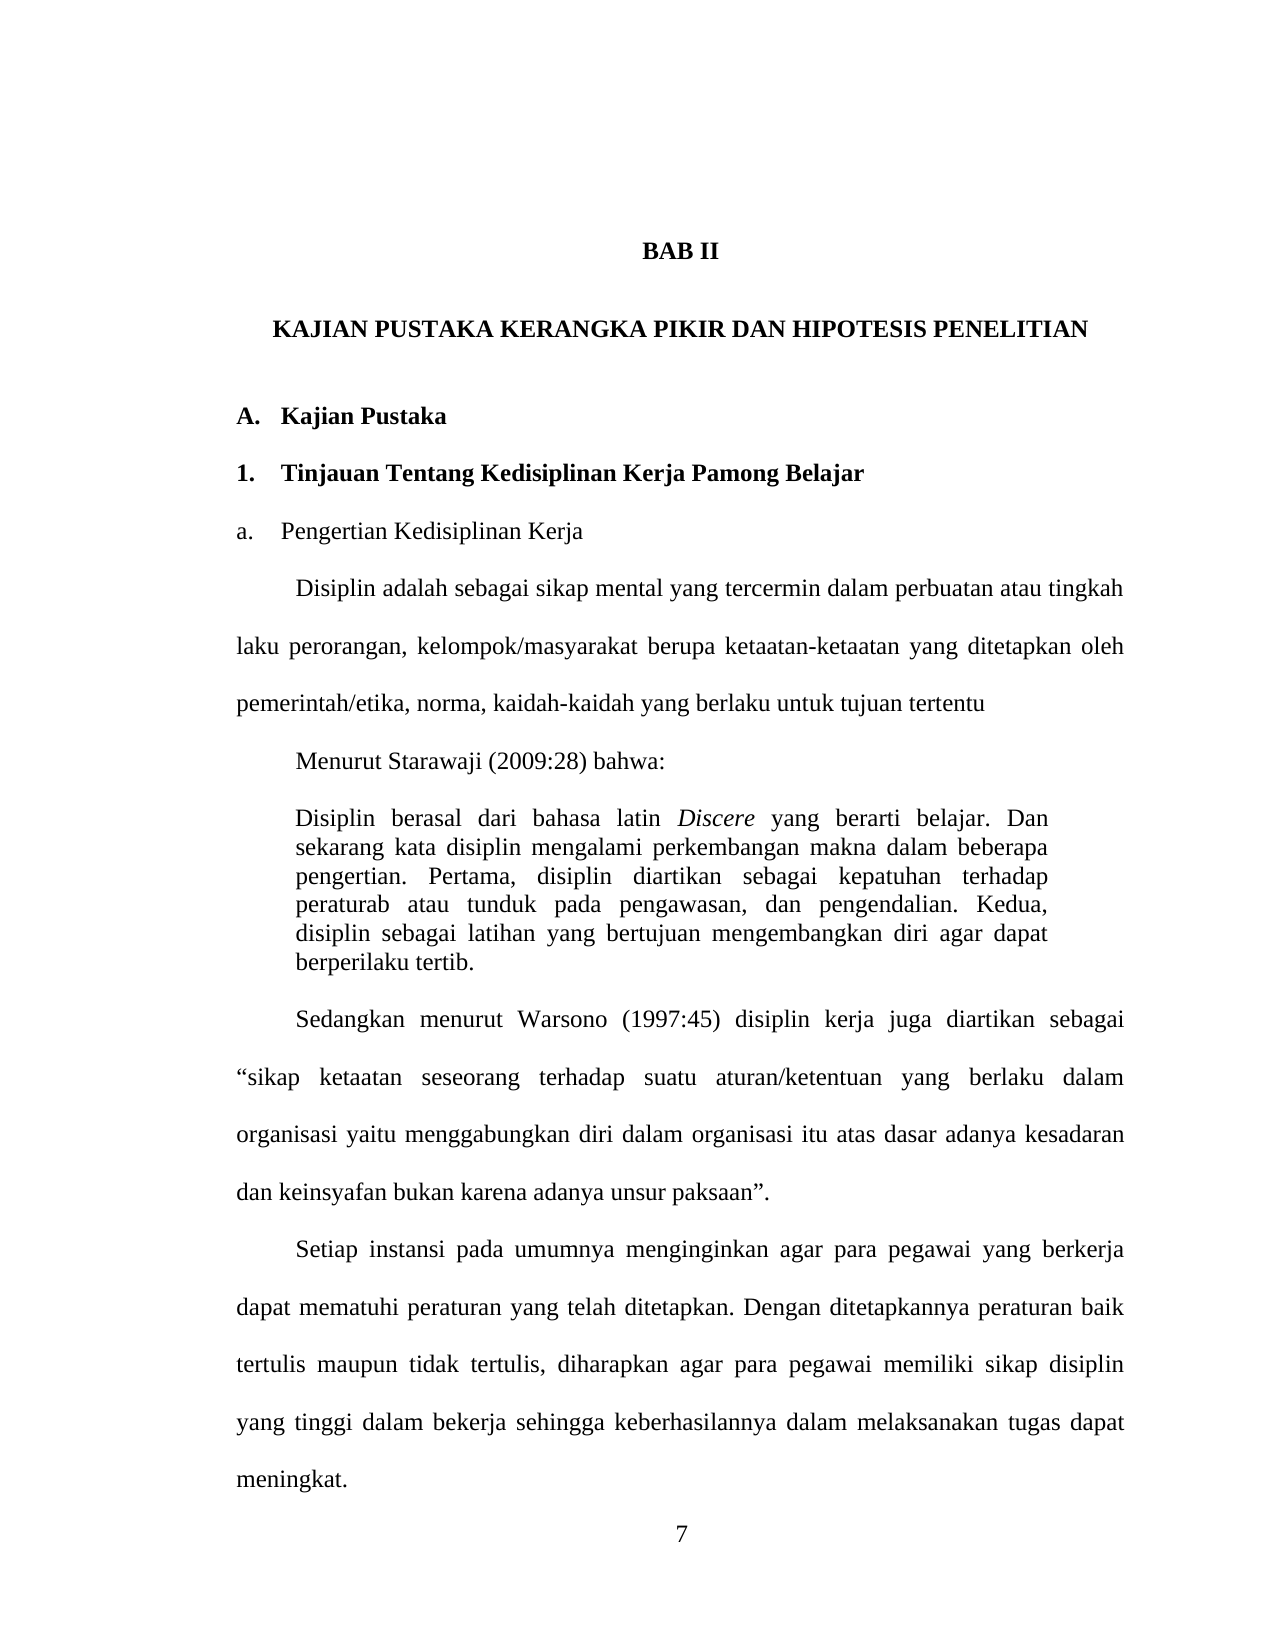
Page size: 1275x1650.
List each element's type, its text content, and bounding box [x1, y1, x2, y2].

list Disiplin adalah sebagai sikap mental yang tercermin dalam perbuatan atau tingkah laku perorangan, kelompok/masyarakat berupa ketaatan-ketaatan yang ditetapkan oleh pemerintah/etika, norma, kaidah-kaidah yang berlaku untuk tujuan tertentu [236, 573, 1125, 717]
list Setiap instansi pada umumnya menginginkan agar para pegawai yang berkerja dapat mematuhi peraturan yang telah ditetapkan. Dengan ditetapkannya peraturan baik tertulis maupun tidak tertulis, diharapkan agar para pegawai memiliki sikap disiplin yang tinggi dalam bekerja sehingga keberhasilannya dalam melaksanakan tugas dapat meningkat. [236, 1234, 1125, 1493]
list Sedangkan menurut Warsono (1997:45) disiplin kerja juga diartikan sebagai “sikap ketaatan seseorang terhadap suatu aturan/ketentuan yang berlaku dalam organisasi yaitu menggabungkan diri dalam organisasi itu atas dasar adanya kesadaran dan keinsyafan bukan karena adanya unsur paksaan”. [236, 1004, 1125, 1206]
list Pengertian Kedisiplinan Kerja [236, 516, 1125, 544]
list Tinjauan Tentang Kedisiplinan Kerja Pamong Belajar [236, 458, 1125, 487]
text BAB II [236, 236, 1125, 265]
list Kajian Pustaka [236, 401, 1125, 429]
text KAJIAN PUSTAKA KERANGKA PIKIR DAN HIPOTESIS PENELITIAN [236, 314, 1125, 343]
list Menurut Starawaji (2009:28) bahwa: [295, 746, 1125, 774]
list Disiplin berasal dari bahasa latin Discere yang berarti belajar. Dan sekarang kata disiplin mengalami perkembangan makna dalam beberapa pengertian. Pertama, disiplin diartikan sebagai kepatuhan terhadap peraturab atau tunduk pada pengawasan, dan pengendalian. Kedua, disiplin sebagai latihan yang bertujuan mengembangkan diri agar dapat berperilaku tertib. [295, 803, 1048, 976]
